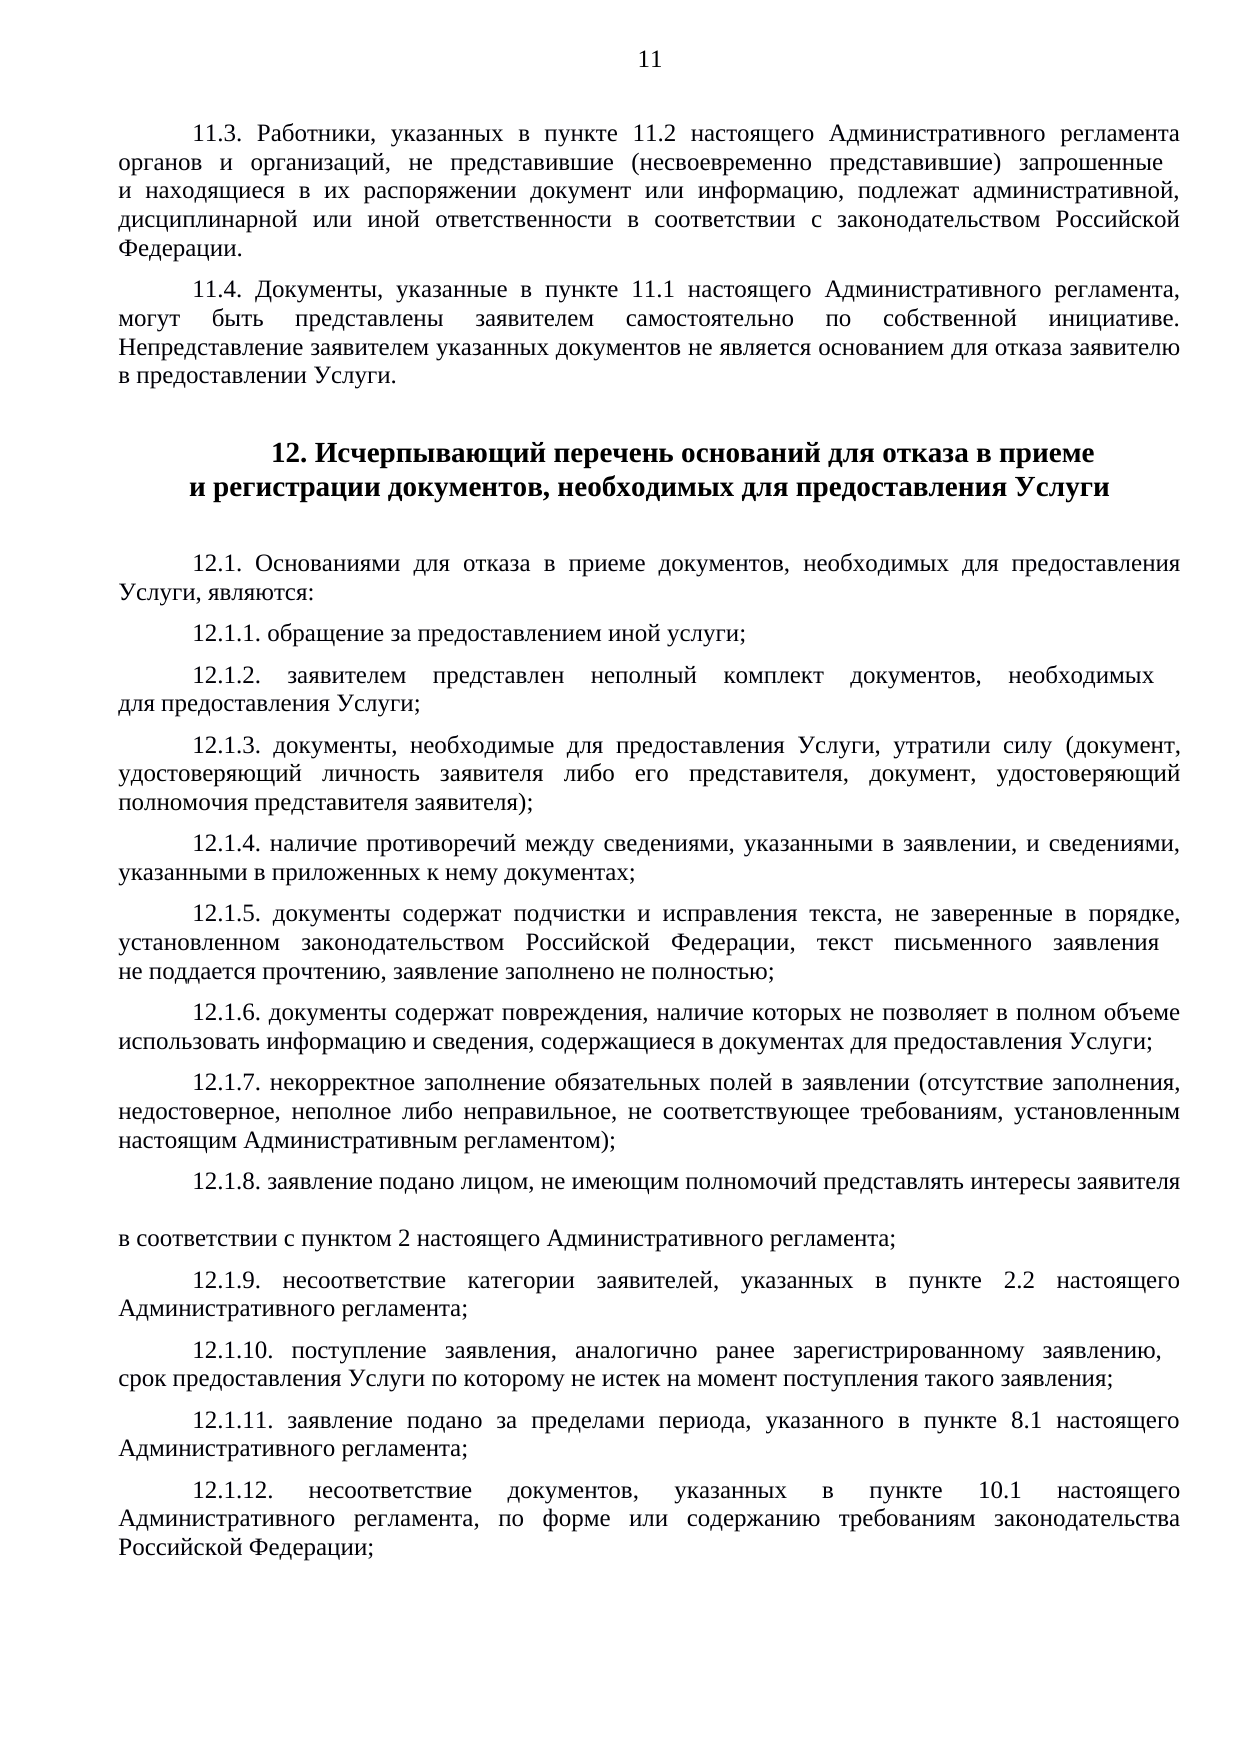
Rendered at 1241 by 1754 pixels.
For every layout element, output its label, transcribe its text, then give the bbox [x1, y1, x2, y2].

text 12.1.1. обращение за предоставлением иной услуги; [118, 618, 1181, 647]
text 12. Исчерпывающий перечень оснований для отказа в приеме и регистрации документов, необходимых для предоставления Услуги [118, 435, 1181, 502]
text 12.1.12. несоответствие документов, указанных в пункте 10.1 настоящего Административного регламента, по форме или содержанию требованиям законодательства Российской Федерации; [118, 1475, 1181, 1561]
text 12.1.8. заявление подано лицом, не имеющим полномочий представлять интересы заявителя в соответствии с пунктом 2 настоящего Административного регламента; [118, 1166, 1181, 1252]
text 12.1.6. документы содержат повреждения, наличие которых не позволяет в полном объеме использовать информацию и сведения, содержащиеся в документах для предоставления Услуги; [118, 997, 1181, 1055]
text 12.1.4. наличие противоречий между сведениями, указанными в заявлении, и сведениями, указанными в приложенных к нему документах; [118, 828, 1181, 886]
text 12.1.5. документы содержат подчистки и исправления текста, не заверенные в порядке, установленном законодательством Российской Федерации, текст письменного заявления не поддается прочтению, заявление заполнено не полностью; [118, 898, 1181, 985]
text 12.1.10. поступление заявления, аналогично ранее зарегистрированному заявлению, срок предоставления Услуги по которому не истек на момент поступления такого заявления; [118, 1335, 1181, 1392]
text 12.1.2. заявителем представлен неполный комплект документов, необходимых для предоставления Услуги; [118, 660, 1181, 717]
text 12.1. Основаниями для отказа в приеме документов, необходимых для предоставления Услуги, являются: [118, 548, 1181, 606]
text 12.1.9. несоответствие категории заявителей, указанных в пункте 2.2 настоящего Административного регламента; [118, 1265, 1181, 1322]
text 12.1.11. заявление подано за пределами периода, указанного в пункте 8.1 настоящего Административного регламента; [118, 1405, 1181, 1462]
text 11.3. Работники, указанных в пункте 11.2 настоящего Административного регламента органов и организаций, не представившие (несвоевременно представившие) запрошенные и находящиеся в их распоряжении документ или информацию, подлежат административной, дисциплинарной или иной ответственности в соответствии с законодательством Российской Федерации. [118, 118, 1181, 262]
text 12.1.7. некорректное заполнение обязательных полей в заявлении (отсутствие заполнения, недостоверное, неполное либо неправильное, не соответствующее требованиям, установленным настоящим Административным регламентом); [118, 1067, 1181, 1153]
text 12.1.3. документы, необходимые для предоставления Услуги, утратили силу (документ, удостоверяющий личность заявителя либо его представителя, документ, удостоверяющий полномочия представителя заявителя); [118, 730, 1181, 816]
text 11.4. Документы, указанные в пункте 11.1 настоящего Административного регламента, могут быть представлены заявителем самостоятельно по собственной инициативе. Непредставление заявителем указанных документов не является основанием для отказа заявителю в предоставлении Услуги. [118, 274, 1181, 389]
